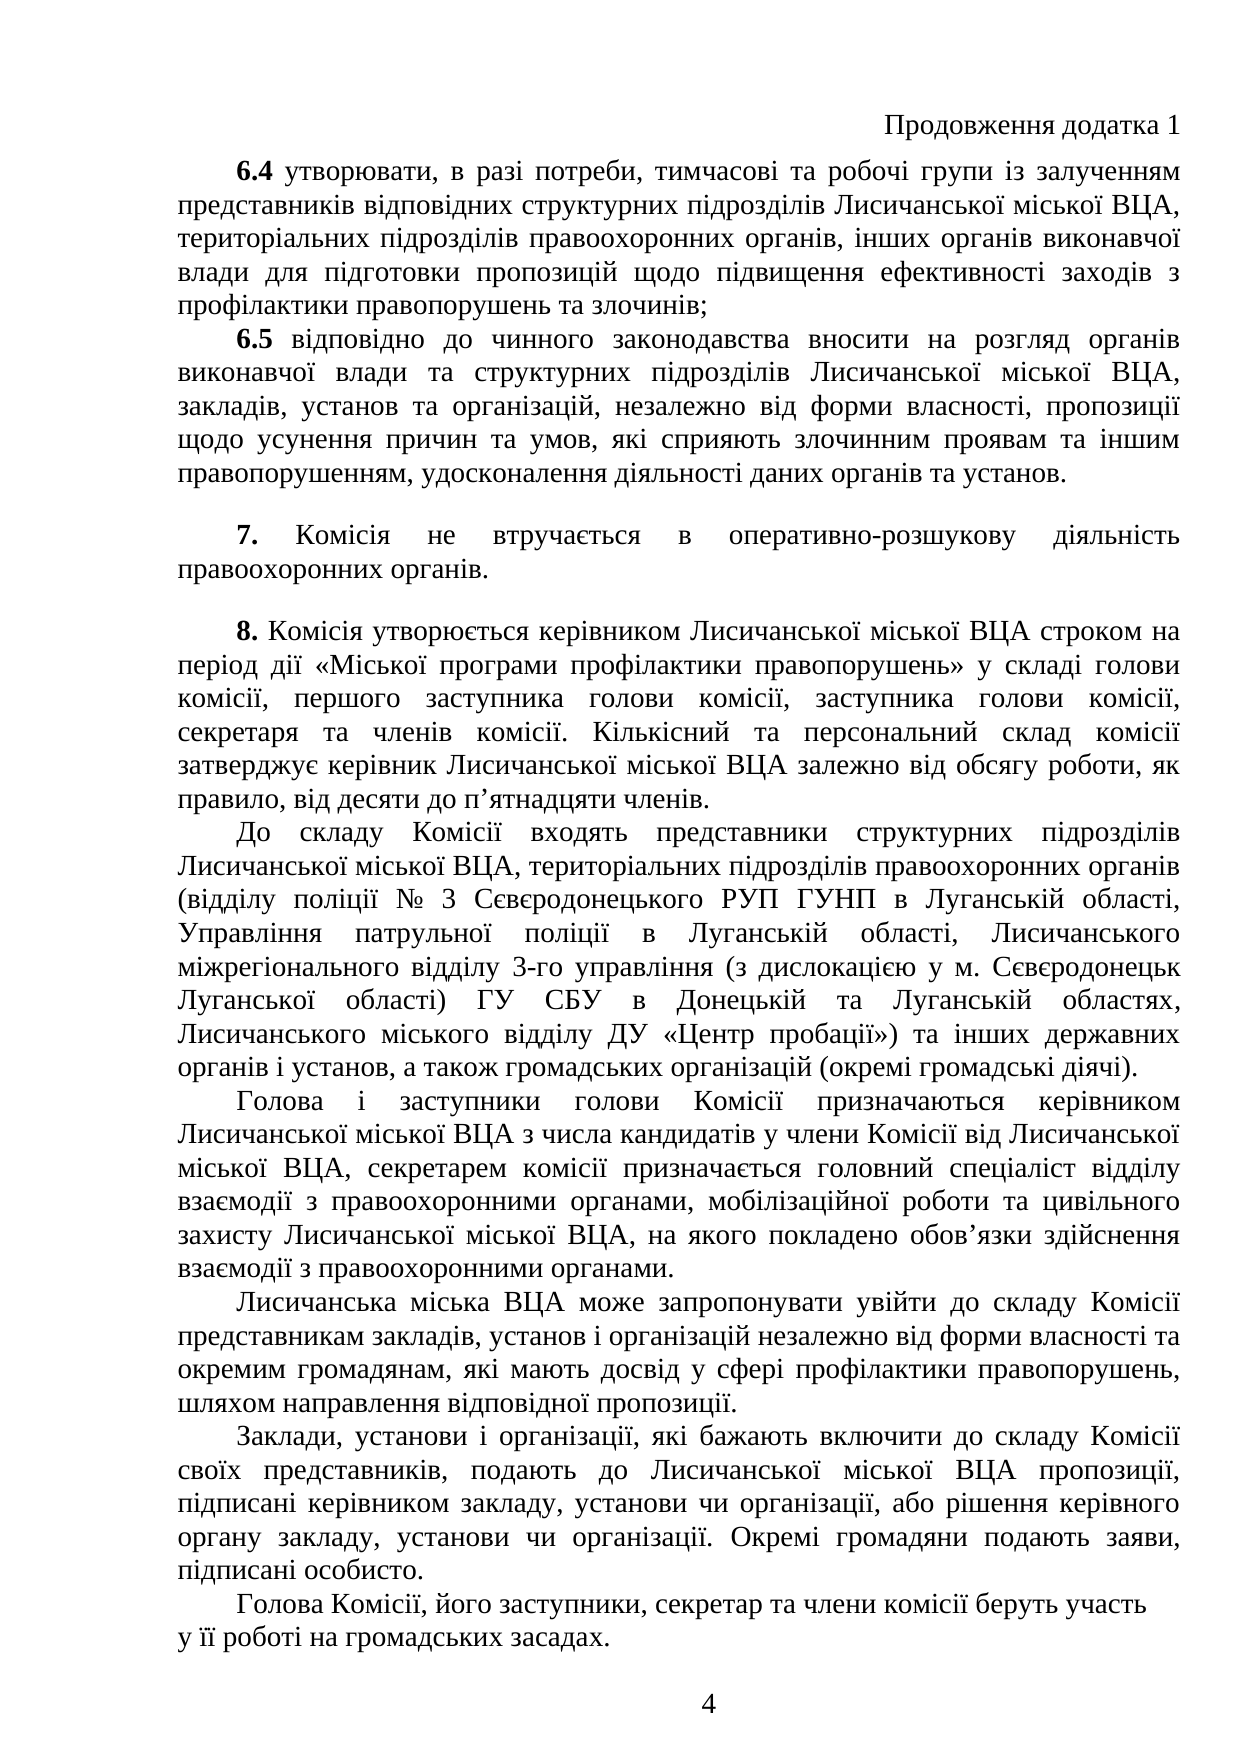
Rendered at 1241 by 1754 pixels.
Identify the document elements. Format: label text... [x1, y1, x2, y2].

text 4 [177, 1687, 1181, 1720]
text До складу Комісії входять представники структурних підрозділів Лисичанської міської ВЦА, територіальних підрозділів правоохоронних органів (відділу поліції № 3 Сєвєродонецького РУП ГУНП в Луганській області, Управління патрульної поліції в Луганській області, Лисичанського міжрегіонального відділу 3-го управління (з дислокацією у м. Сєвєродонецьк Луганської області) ГУ СБУ в Донецькій та Луганській областях, Лисичанського міського відділу ДУ «Центр пробації») та інших державних органів і установ, а також громадських організацій (окремі громадські діячі). [177, 814, 1181, 1083]
text 7. Комісія не втручається в оперативно-розшукову діяльність правоохоронних органів. [177, 517, 1181, 584]
text 8. Комісія утворюється керівником Лисичанської міської ВЦА строком на період дії «Міської програми профілактики правопорушень» у складі голови комісії, першого заступника голови комісії, заступника голови комісії, секретаря та членів комісії. Кількісний та персональний склад комісії затверджує керівник Лисичанської міської ВЦА залежно від обсягу роботи, як правило, від десяти до п’ятнадцяти членів. [177, 613, 1181, 814]
text у її роботі на громадських засадах. [177, 1619, 1181, 1653]
text Лисичанська міська ВЦА може запропонувати увійти до складу Комісії представникам закладів, установ і організацій незалежно від форми власності та окремим громадянам, які мають досвід у сфері профілактики правопорушень, шляхом направлення відповідної пропозиції. [177, 1284, 1181, 1418]
text Продовження додатка 1 [177, 107, 1181, 141]
text 6.5 відповідно до чинного законодавства вносити на розгляд органів виконавчої влади та структурних підрозділів Лисичанської міської ВЦА, закладів, установ та організацій, незалежно від форми власності, пропозиції щодо усунення причин та умов, які сприяють злочинним проявам та іншим правопорушенням, удосконалення діяльності даних органів та установ. [177, 321, 1181, 489]
text Голова і заступники голови Комісії призначаються керівником Лисичанської міської ВЦА з числа кандидатів у члени Комісії від Лисичанської міської ВЦА, секретарем комісії призначається головний спеціаліст відділу взаємодії з правоохоронними органами, мобілізаційної роботи та цивільного захисту Лисичанської міської ВЦА, на якого покладено обов’язки здійснення взаємодії з правоохоронними органами. [177, 1083, 1181, 1284]
text Заклади, установи і організації, які бажають включити до складу Комісії своїх представників, подають до Лисичанської міської ВЦА пропозиції, підписані керівником закладу, установи чи організації, або рішення керівного органу закладу, установи чи організації. Окремі громадяни подають заяви, підписані особисто. [177, 1418, 1181, 1586]
text Голова Комісії, його заступники, секретар та члени комісії беруть участь [177, 1586, 1181, 1619]
text 6.4 утворювати, в разі потреби, тимчасові та робочі групи із залученням представників відповідних структурних підрозділів Лисичанської міської ВЦА, територіальних підрозділів правоохоронних органів, інших органів виконавчої влади для підготовки пропозицій щодо підвищення ефективності заходів з профілактики правопорушень та злочинів; [177, 153, 1181, 321]
